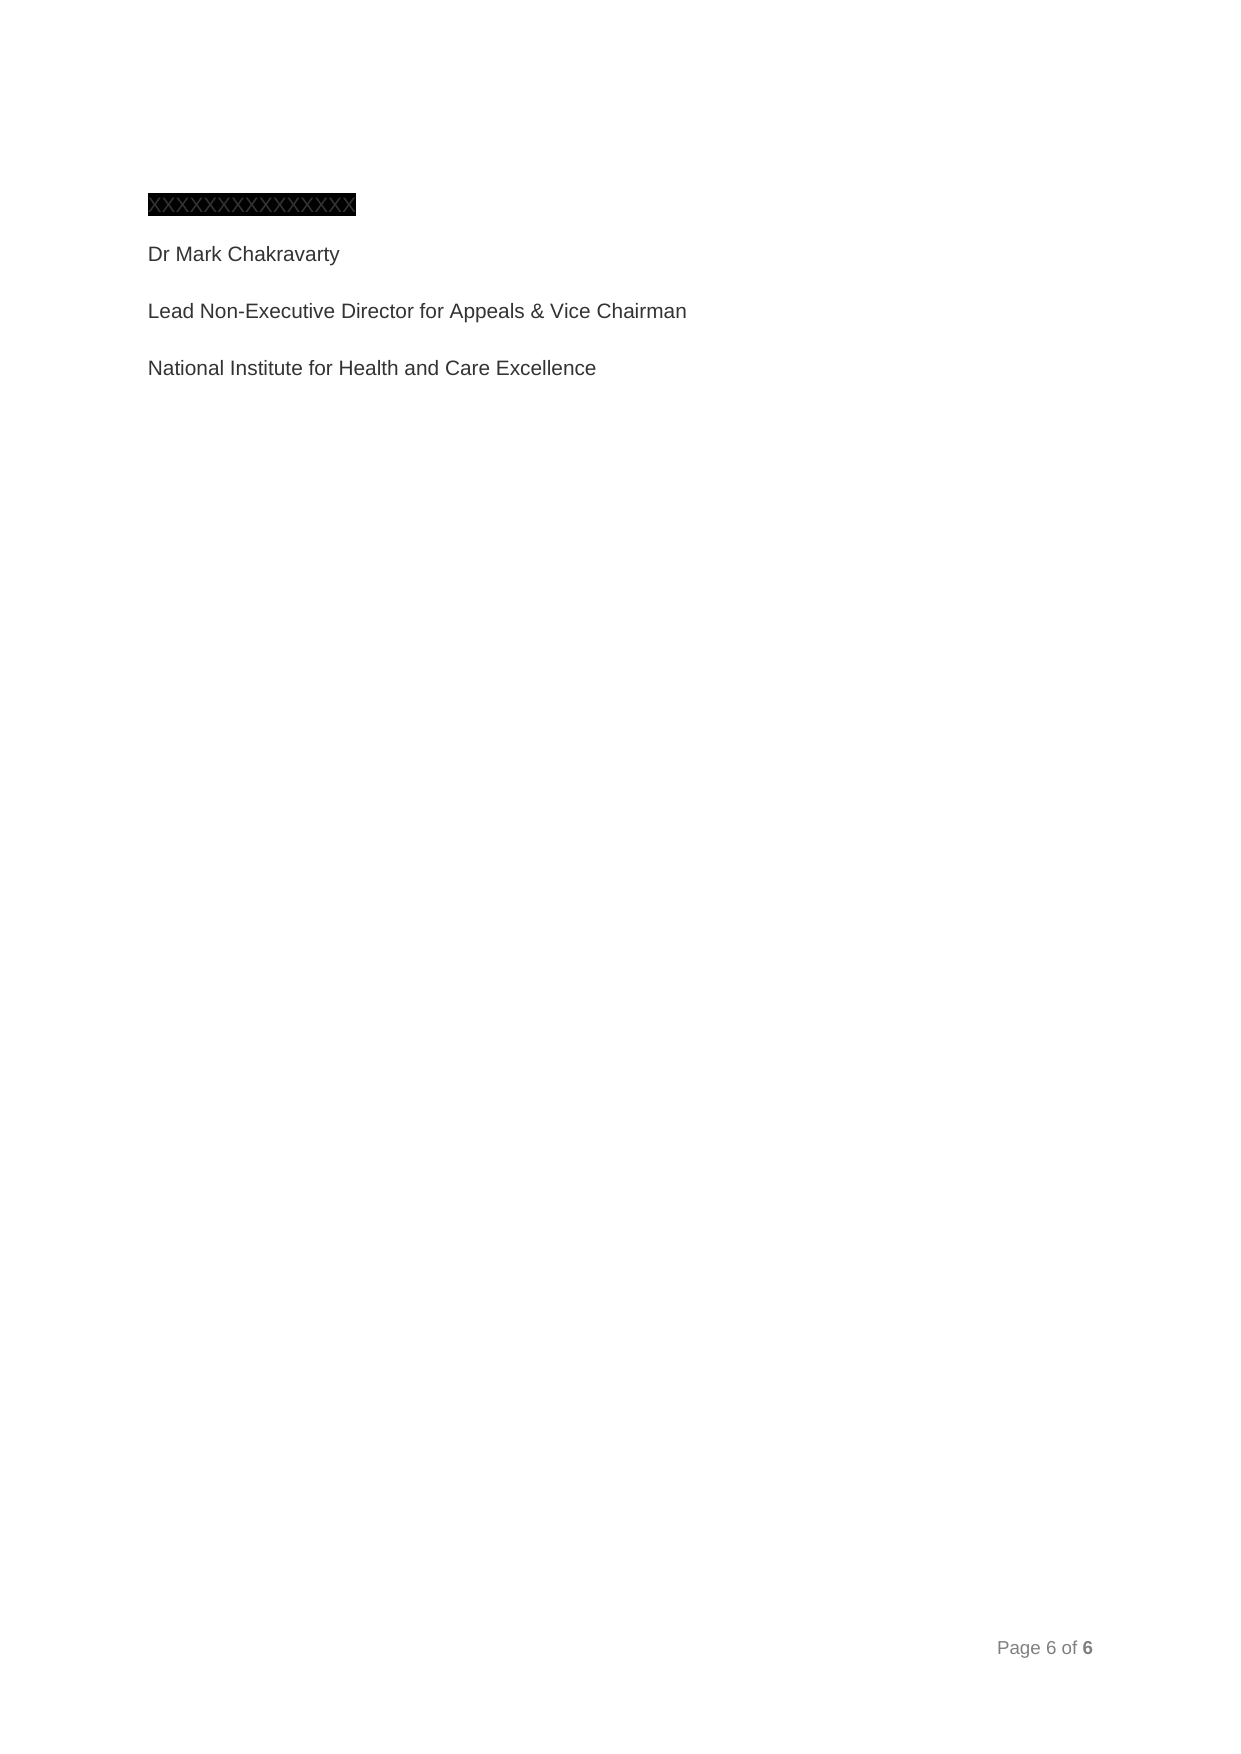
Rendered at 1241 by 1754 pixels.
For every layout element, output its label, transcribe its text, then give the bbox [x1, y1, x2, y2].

text XXXXXXXXXXXXXXX [148, 192, 1092, 216]
text Dr Mark Chakravarty [148, 242, 1092, 266]
text National Institute for Health and Care Excellence [148, 356, 1092, 379]
text Lead Non-Executive Director for Appeals & Vice Chairman [148, 299, 1092, 323]
